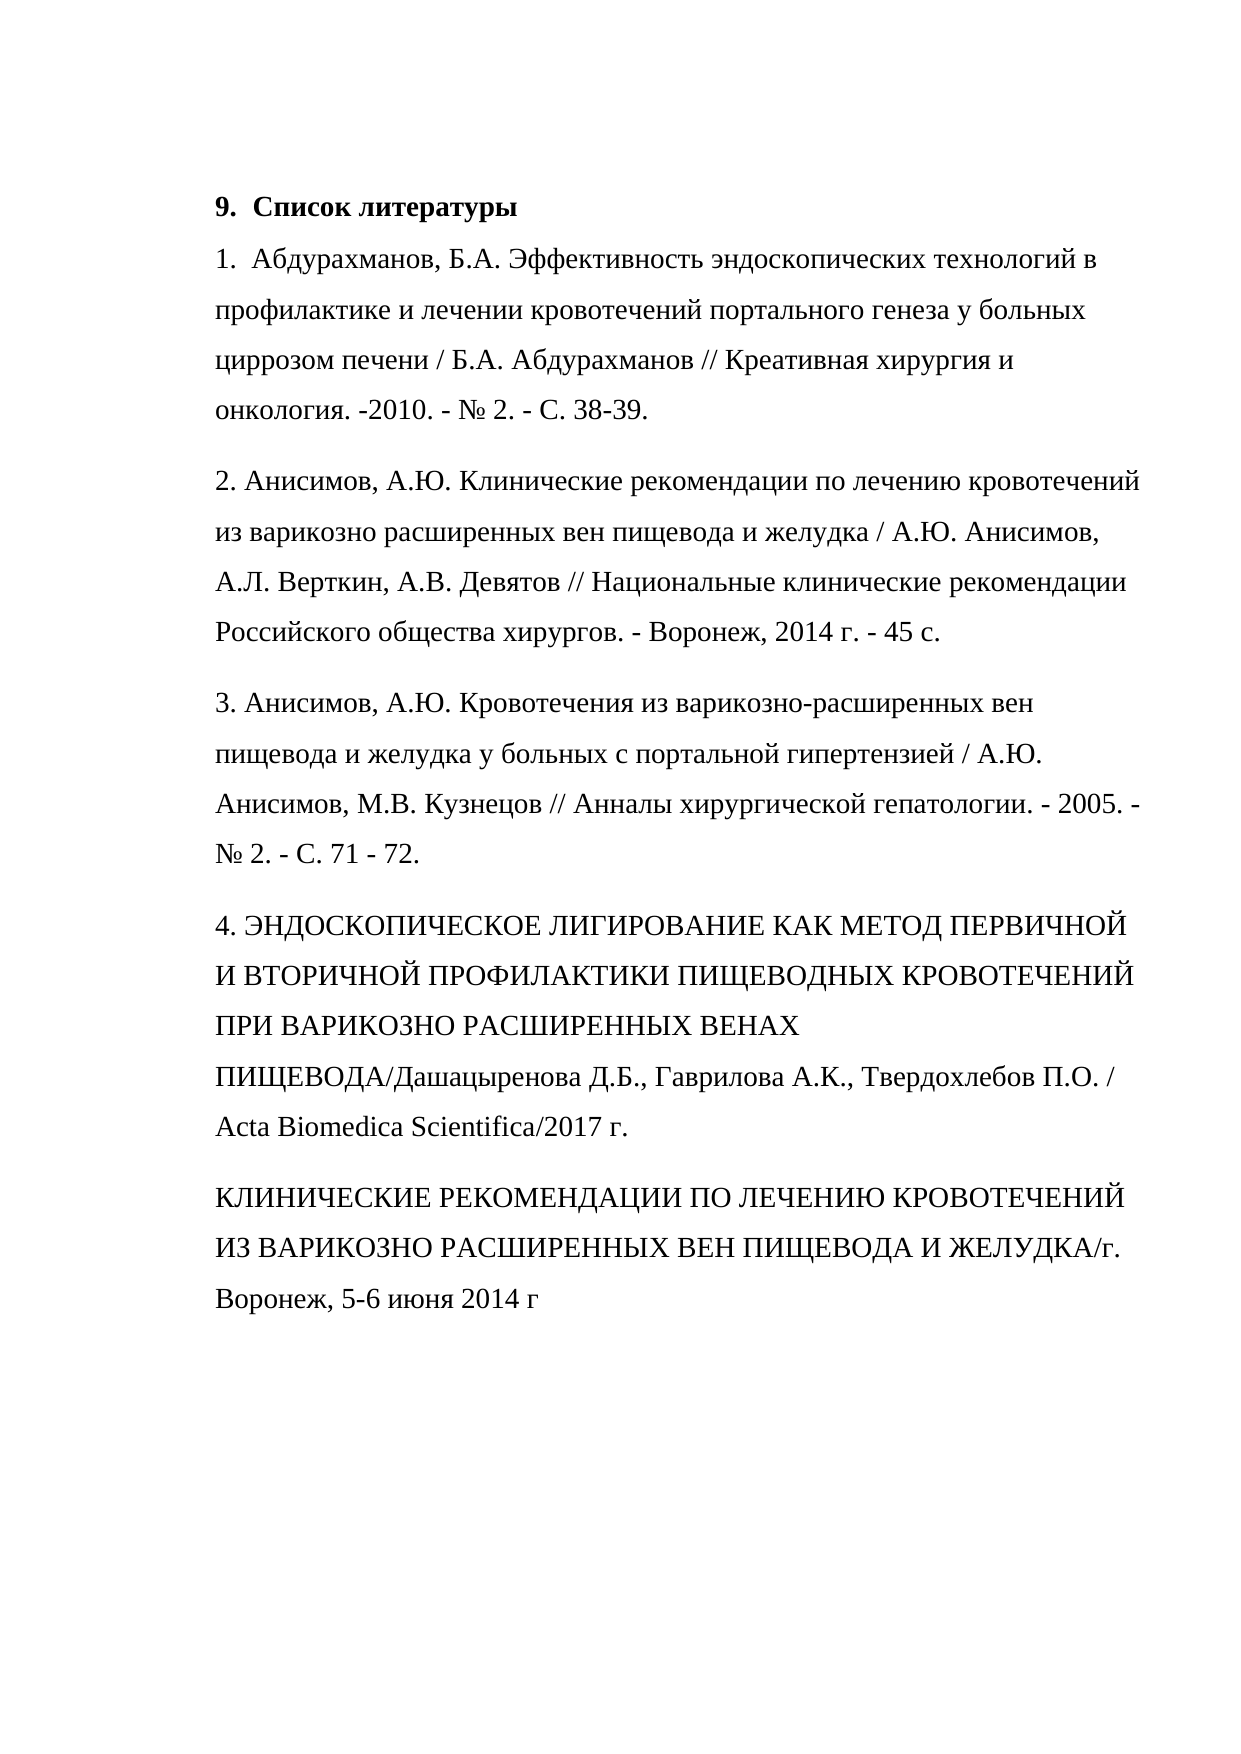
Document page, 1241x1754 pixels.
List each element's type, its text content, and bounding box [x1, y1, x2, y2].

text 3. Анисимов, А.Ю. Кровотечения из варикозно-расширенных вен пищевода и желудка у больных с портальной гипертензией / А.Ю. Анисимов, М.В. Кузнецов // Анналы хирургической гепатологии. - 2005. - № 2. - С. 71 - 72. [215, 686, 1152, 870]
list Список литературы [215, 189, 1152, 223]
text 4. ЭНДОСКОПИЧЕСКОЕ ЛИГИРОВАНИЕ КАК МЕТОД ПЕРВИЧНОЙ И ВТОРИЧНОЙ ПРОФИЛАКТИКИ ПИЩЕВОДНЫХ КРОВОТЕЧЕНИЙ ПРИ ВАРИКОЗНО РАСШИРЕННЫХ ВЕНАХ ПИЩЕВОДА/Дашацыренова Д.Б., Гаврилова А.К., Твердохлебов П.О. / Acta Biomedica Scientifica/2017 г. [215, 908, 1152, 1142]
text 2. Анисимов, А.Ю. Клинические рекомендации по лечению кровотечений из варикозно расширенных вен пищевода и желудка / А.Ю. Анисимов, А.Л. Верткин, А.В. Девятов // Национальные клинические рекомендации Российского общества хирургов. - Воронеж, 2014 г. - 45 с. [215, 463, 1152, 648]
text 1. Абдурахманов, Б.А. Эффективность эндоскопических технологий в профилактике и лечении кровотечений портального генеза у больных циррозом печени / Б.А. Абдурахманов // Креативная хирургия и онкология. -2010. - № 2. - С. 38-39. [215, 241, 1152, 426]
text КЛИНИЧЕСКИЕ РЕКОМЕНДАЦИИ ПО ЛЕЧЕНИЮ КРОВОТЕЧЕНИЙ ИЗ ВАРИКОЗНО РАСШИРЕННЫХ ВЕН ПИЩЕВОДА И ЖЕЛУДКА/г. Воронеж, 5-6 июня 2014 г [215, 1180, 1152, 1314]
